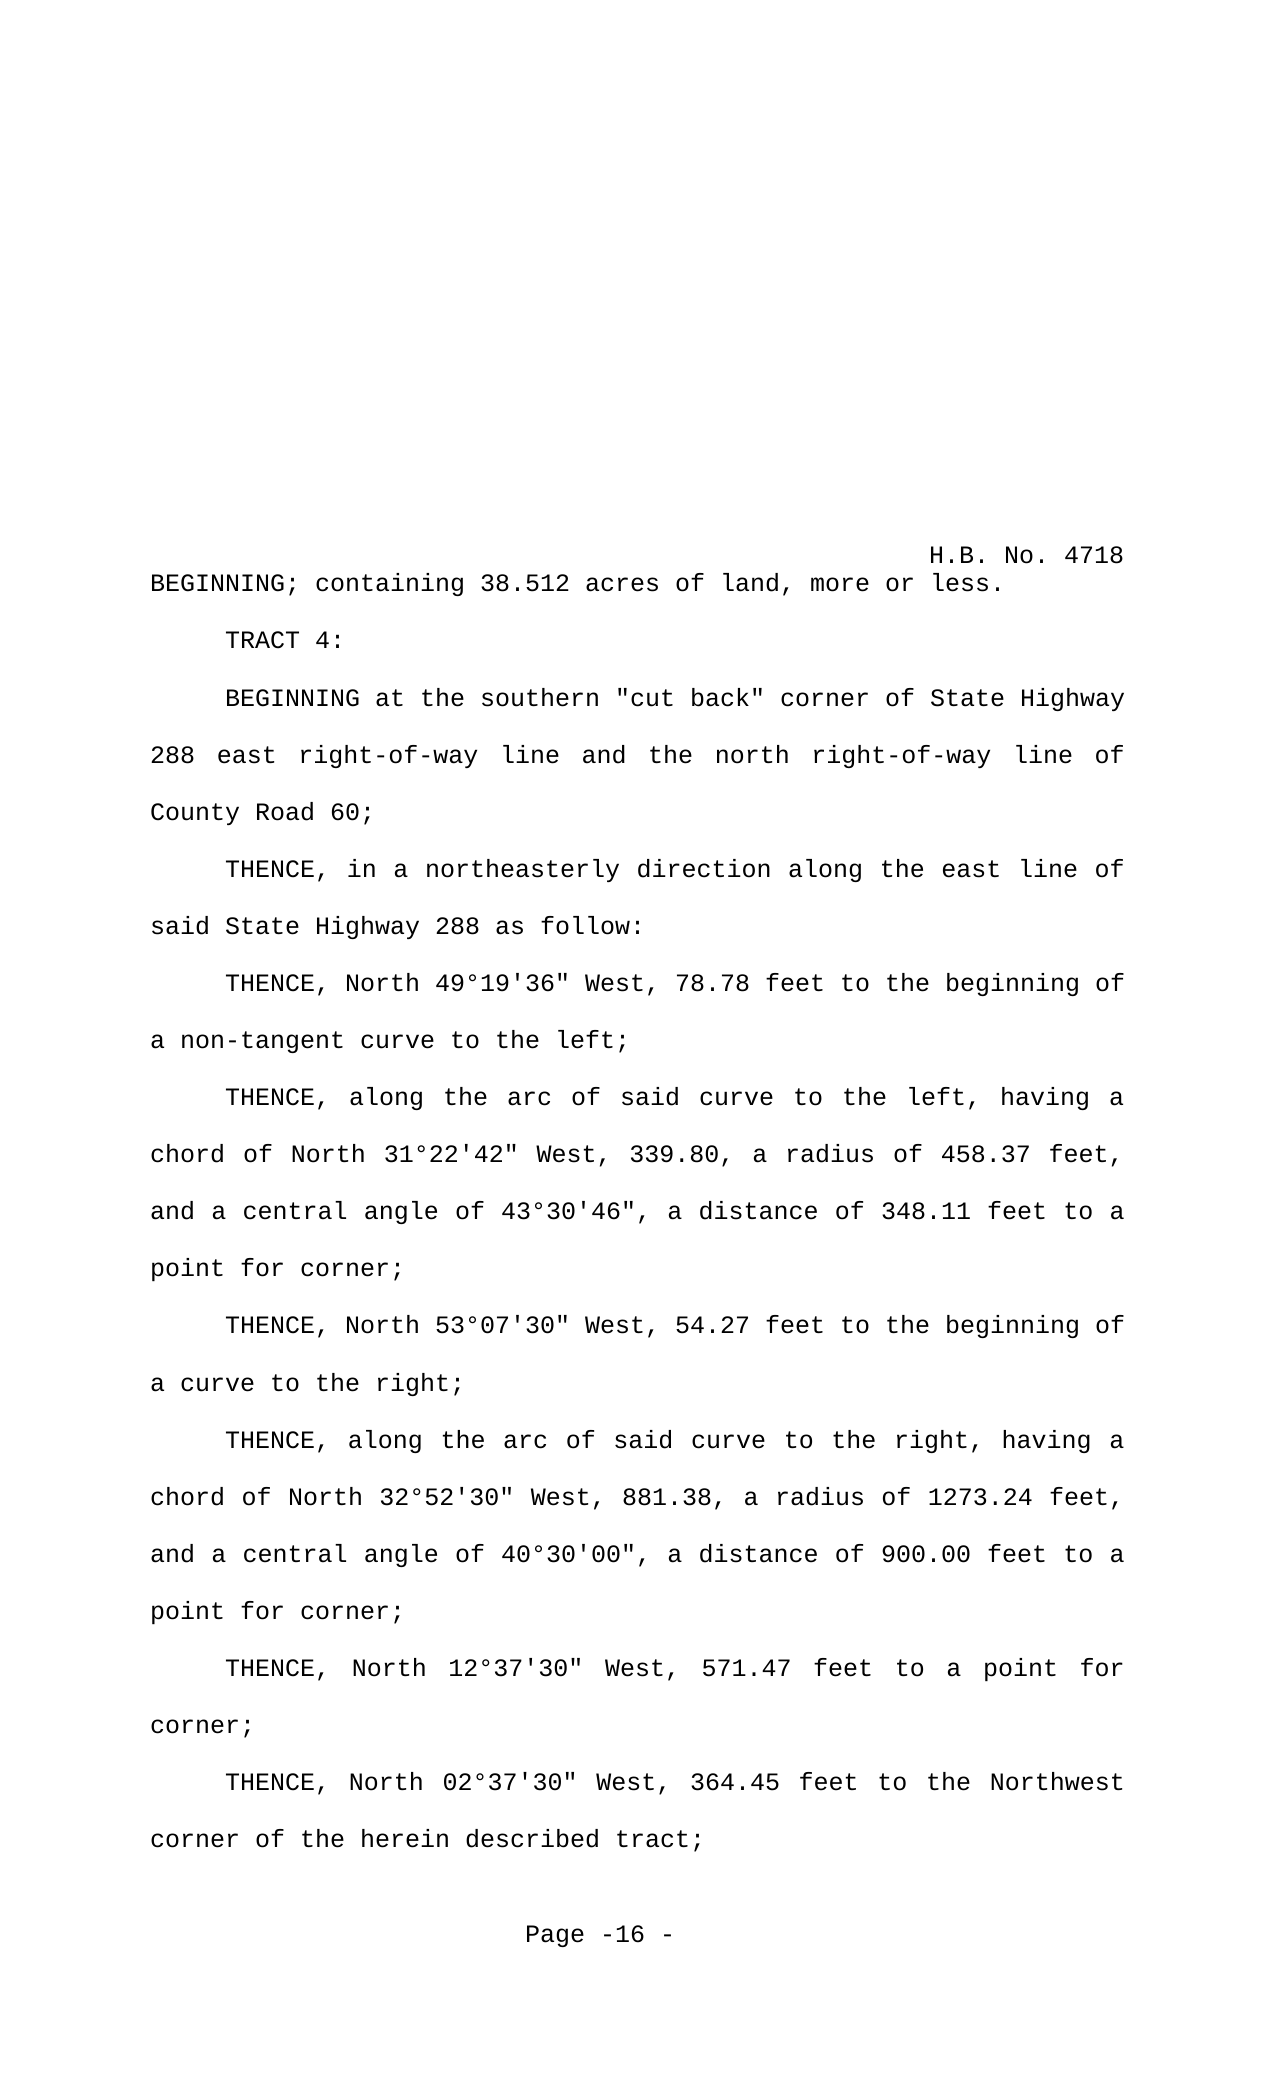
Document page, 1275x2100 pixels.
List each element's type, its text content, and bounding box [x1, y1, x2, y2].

text THENCE, in a northeasterly direction along the east line of said State Highway 288 as follow: [150, 856, 1125, 942]
text BEGINNING at the southern "cut back" corner of State Highway 288 east right-of-way line and the north right-of-way line of County Road 60; [150, 685, 1125, 828]
text THENCE, North 53°07'30" West, 54.27 feet to the beginning of a curve to the right; [150, 1313, 1125, 1398]
text THENCE, North 12°37'30" West, 571.47 feet to a point for corner; [150, 1655, 1125, 1741]
text THENCE, along the arc of said curve to the left, having a chord of North 31°22'42" West, 339.80, a radius of 458.37 feet, and a central angle of 43°30'46", a distance of 348.11 feet to a point for corner; [150, 1084, 1125, 1284]
text THENCE, North 49°19'36" West, 78.78 feet to the beginning of a non-tangent curve to the left; [150, 970, 1125, 1056]
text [150, 571, 1125, 599]
text THENCE, along the arc of said curve to the right, having a chord of North 32°52'30" West, 881.38, a radius of 1273.24 feet, and a central angle of 40°30'00", a distance of 900.00 feet to a point for corner; [150, 1427, 1125, 1627]
text THENCE, North 02°37'30" West, 364.45 feet to the Northwest corner of the herein described tract; [150, 1769, 1125, 1855]
text TRACT 4: [150, 628, 1125, 656]
